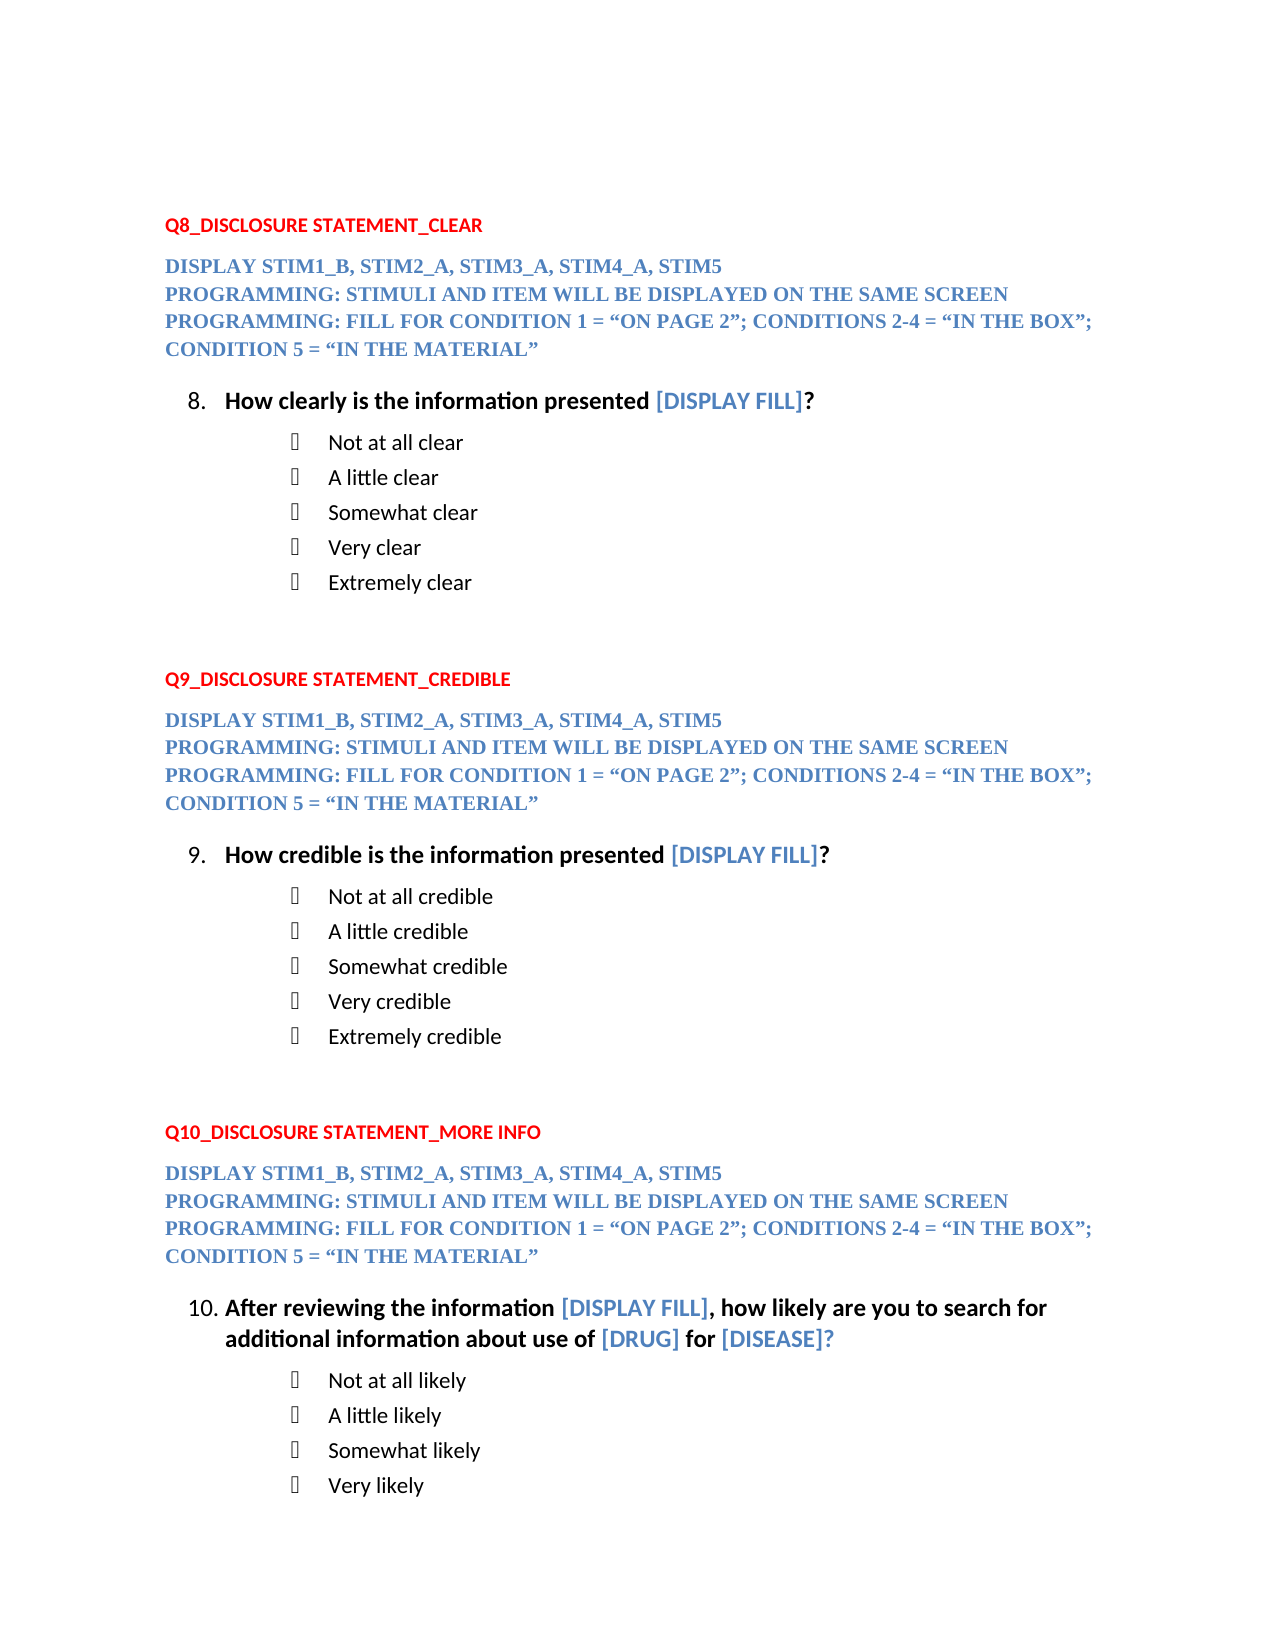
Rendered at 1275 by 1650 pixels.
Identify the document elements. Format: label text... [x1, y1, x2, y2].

list How clearly is the information presented [DISPLAY FILL]? [187, 385, 1125, 416]
list Extremely credible [291, 1022, 1125, 1050]
list Extremely clear [291, 568, 1125, 596]
list Very likely [291, 1471, 1125, 1499]
list Somewhat credible [291, 952, 1125, 980]
list A little likely [291, 1401, 1125, 1429]
list Very clear [291, 533, 1125, 561]
list Very credible [291, 987, 1125, 1015]
list How credible is the information presented [DISPLAY FILL]? [187, 839, 1125, 869]
text PROGRAMMING: Fill for Condition 1 = “on page 2”; Conditions 2-4 = “in the box”; Condition 5 = “in the material” [165, 763, 1125, 814]
text PROGRAMMING: Fill for Condition 1 = “on page 2”; Conditions 2-4 = “in the box”; Condition 5 = “in the material” [165, 1216, 1125, 1268]
list Not at all clear [291, 428, 1125, 456]
text DISPLAY STIM1_B, STIM2_A, STIM3_A, STIM4_A, STIM5 [165, 254, 1125, 278]
list Somewhat likely [291, 1436, 1125, 1464]
list After reviewing the information [DISPLAY FILL], how likely are you to search for additional information about use of [DRUG] for [DISEASE]? [187, 1292, 1125, 1353]
text Q9_disclosure statement_credible [165, 666, 1125, 691]
list A little credible [291, 917, 1125, 945]
text DISPLAY STIM1_B, STIM2_A, STIM3_A, STIM4_A, STIM5 [165, 708, 1125, 732]
text PROGRAMMING: Stimuli and item will be displayed on the same screen [165, 735, 1125, 759]
text PROGRAMMING: Stimuli and item will be displayed on the same screen [165, 1189, 1125, 1213]
text PROGRAMMING: Fill for Condition 1 = “on page 2”; Conditions 2-4 = “in the box”; Condition 5 = “in the material” [165, 309, 1125, 361]
list Somewhat clear [291, 498, 1125, 526]
list Not at all likely [291, 1366, 1125, 1394]
text Q8_disclosure statement_clear [165, 212, 1125, 238]
list Not at all credible [291, 882, 1125, 910]
text Q10_disclosure statement_more info [165, 1119, 1125, 1145]
list A little clear [291, 463, 1125, 491]
text DISPLAY STIM1_B, STIM2_A, STIM3_A, STIM4_A, STIM5 [165, 1161, 1125, 1185]
text PROGRAMMING: Stimuli and item will be displayed on the same screen [165, 282, 1125, 306]
